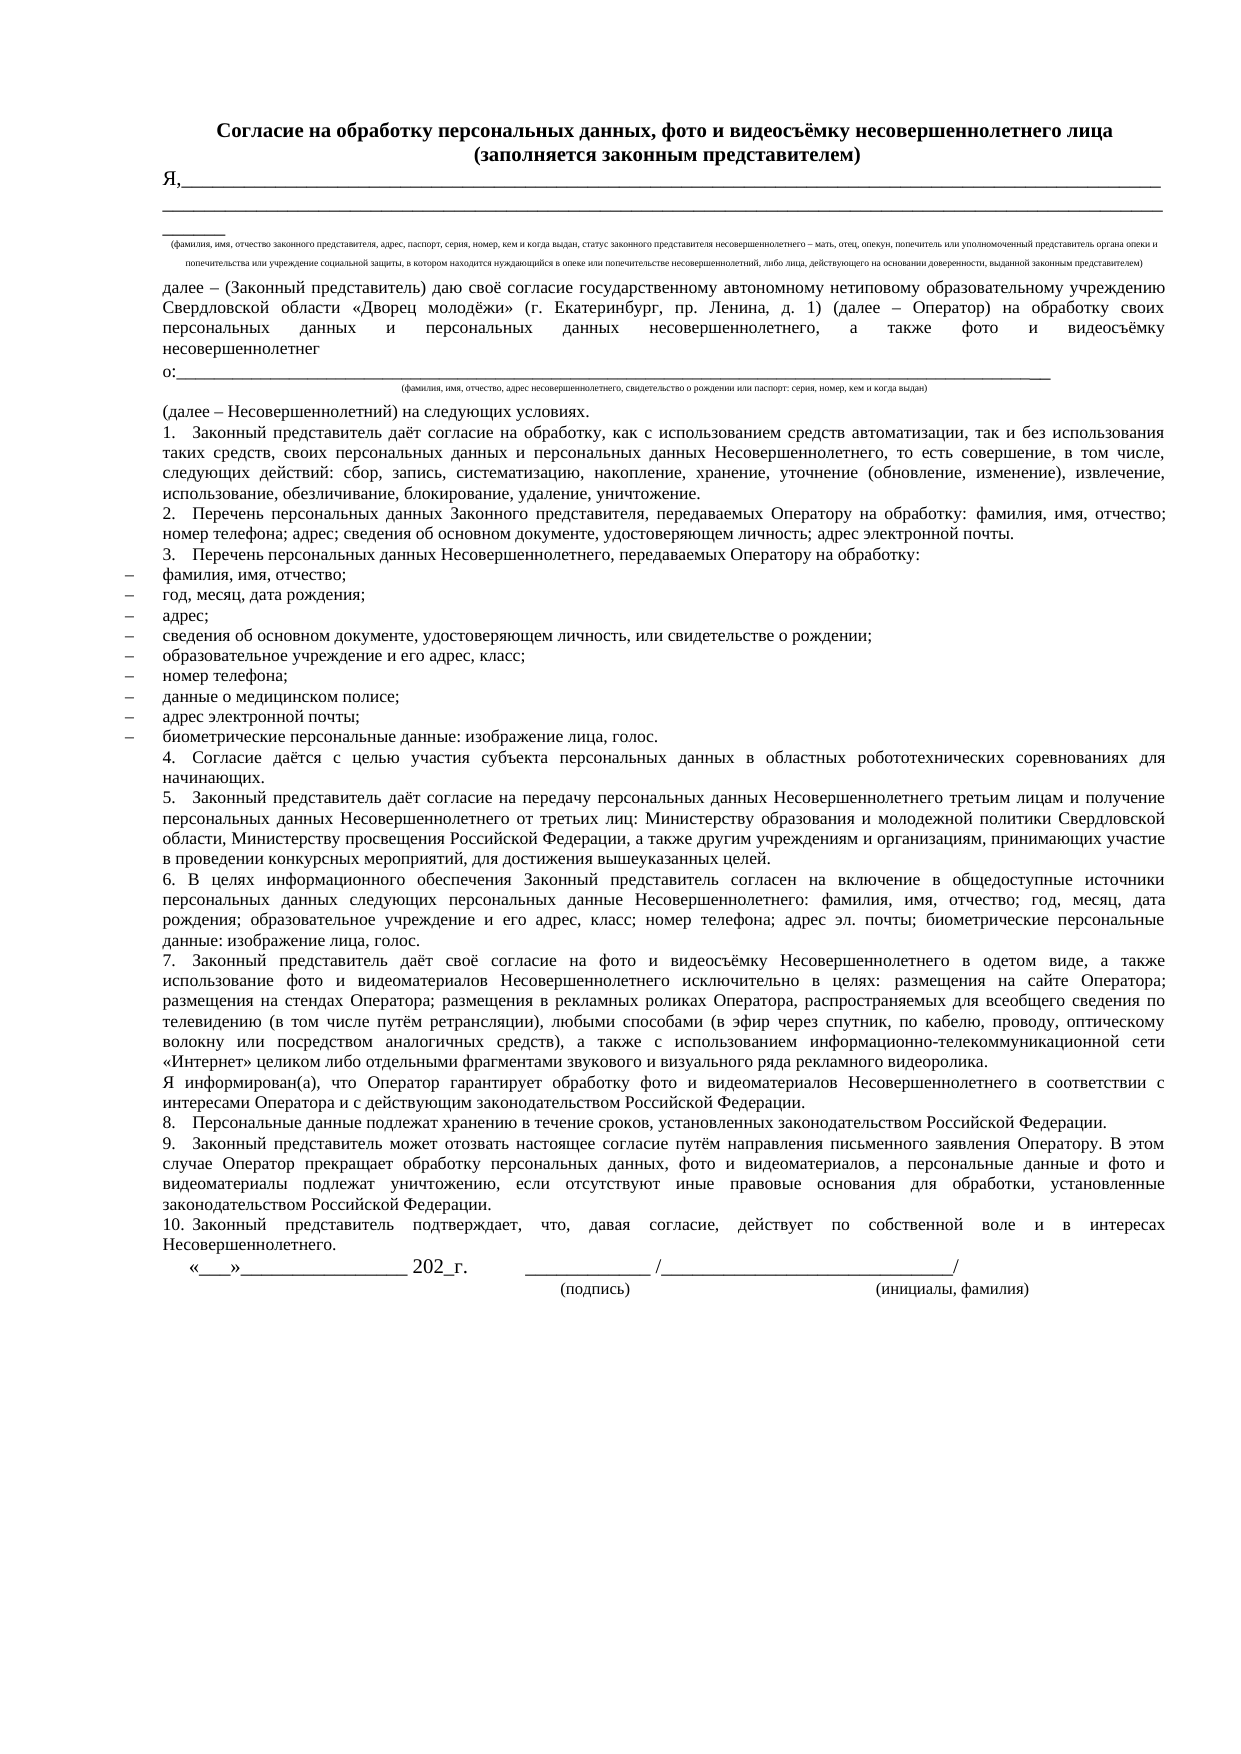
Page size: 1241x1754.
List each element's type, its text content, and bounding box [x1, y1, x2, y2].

text Я,____________________________________________________________________________________________________________________________________________________________________________________________________ [162, 166, 1167, 238]
text 9. Законный представитель может отозвать настоящее согласие путём направления письменного заявления Оператору. В этом случае Оператор прекращает обработку персональных данных, фото и видеоматериалов, а персональные данные и фото и видеоматериалы подлежат уничтожению, если отсутствуют иные правовые основания для обработки, установленные законодательством Российской Федерации. [162, 1132, 1166, 1214]
text 7. Законный представитель даёт своё согласие на фото и видеосъёмку Несовершеннолетнего в одетом виде, а также использование фото и видеоматериалов Несовершеннолетнего исключительно в целях: размещения на сайте Оператора; размещения на стендах Оператора; размещения в рекламных роликах Оператора, распространяемых для всеобщего сведения по телевидению (в том числе путём ретрансляции), любыми способами (в эфир через спутник, по кабелю, проводу, оптическому волокну или посредством аналогичных средств), а также с использованием информационно-телекоммуникационной сети «Интернет» целиком либо отдельными фрагментами звукового и визуального ряда рекламного видеоролика. [162, 950, 1166, 1072]
text 4. Согласие даётся с целью участия субъекта персональных данных в областных робототехнических соревнованиях для начинающих. [162, 747, 1166, 787]
list адрес; [125, 604, 1166, 625]
list год, месяц, дата рождения; [125, 584, 1166, 604]
text 10. Законный представитель подтверждает, что, давая согласие, действует по собственной воле и в интересах Несовершеннолетнего. [162, 1214, 1166, 1254]
text 2. Перечень персональных данных Законного представителя, передаваемых Оператору на обработку: фамилия, имя, отчество; номер телефона; адрес; сведения об основном документе, удостоверяющем личность; адрес электронной почты. [162, 503, 1166, 543]
text 6. В целях информационного обеспечения Законный представитель согласен на включение в общедоступные источники персональных данных следующих персональных данные Несовершеннолетнего: фамилия, имя, отчество; год, месяц, дата рождения; образовательное учреждение и его адрес, класс; номер телефона; адрес эл. почты; биометрические персональные данные: изображение лица, голос. [162, 868, 1166, 950]
list образовательное учреждение и его адрес, класс; [125, 645, 1166, 665]
table_header «___»________________ 202_г. ____________ /____________________________/ [177, 1254, 1152, 1278]
list номер телефона; [125, 665, 1166, 686]
text Я информирован(а), что Оператор гарантирует обработку фото и видеоматериалов Несовершеннолетнего в соответствии с интересами Оператора и с действующим законодательством Российской Федерации. [162, 1072, 1166, 1112]
list адрес электронной почты; [125, 706, 1166, 726]
table_cell (подпись) (инициалы, фамилия) [177, 1279, 1152, 1298]
text (фамилия, имя, отчество, адрес несовершеннолетнего, свидетельство о рождении или паспорт: серия, номер, кем и когда выдан) [162, 382, 1166, 401]
list фамилия, имя, отчество; [125, 564, 1166, 584]
text 5. Законный представитель даёт согласие на передачу персональных данных Несовершеннолетнего третьим лицам и получение персональных данных Несовершеннолетнего от третьих лиц: Министерству образования и молодежной политики Свердловской области, Министерству просвещения Российской Федерации, а также другим учреждениям и организациям, принимающих участие в проведении конкурсных мероприятий, для достижения вышеуказанных целей. [162, 787, 1166, 868]
list данные о медицинском полисе; [125, 686, 1166, 706]
text 3. Перечень персональных данных Несовершеннолетнего, передаваемых Оператору на обработку: [162, 543, 1166, 564]
text 8. Персональные данные подлежат хранению в течение сроков, установленных законодательством Российской Федерации. [162, 1112, 1166, 1132]
list сведения об основном документе, удостоверяющем личность, или свидетельстве о рождении; [125, 625, 1166, 645]
text Согласие на обработку персональных данных, фото и видеосъёмку несовершеннолетнего лица [177, 118, 1152, 142]
text (фамилия, имя, отчество законного представителя, адрес, паспорт, серия, номер, кем и когда выдан, статус законного представителя несовершеннолетнего – мать, отец, опекун, попечитель или уполномоченный представитель органа опеки и попечительства или учреждение социальной защиты, в котором находится нуждающийся в опеке или попечительстве несовершеннолетний, либо лица, действующего на основании доверенности, выданной законным представителем) [162, 238, 1166, 277]
list биометрические персональные данные: изображение лица, голос. [125, 726, 1166, 747]
text (заполняется законным представителем) [177, 142, 1152, 166]
text (далее – Несовершеннолетний) на следующих условиях. [162, 401, 1166, 422]
text далее – (Законный представитель) даю своё согласие государственному автономному нетиповому образовательному учреждению Свердловской области «Дворец молодёжи» (г. Екатеринбург, пр. Ленина, д. 1) (далее – Оператор) на обработку своих персональных данных и персональных данных несовершеннолетнего, а также фото и видеосъёмку несовершеннолетнего:_____________________________________________________________________________________________ [162, 277, 1166, 382]
text 1. Законный представитель даёт согласие на обработку, как с использованием средств автоматизации, так и без использования таких средств, своих персональных данных и персональных данных Несовершеннолетнего, то есть совершение, в том числе, следующих действий: сбор, запись, систематизацию, накопление, хранение, уточнение (обновление, изменение), извлечение, использование, обезличивание, блокирование, удаление, уничтожение. [162, 422, 1166, 503]
